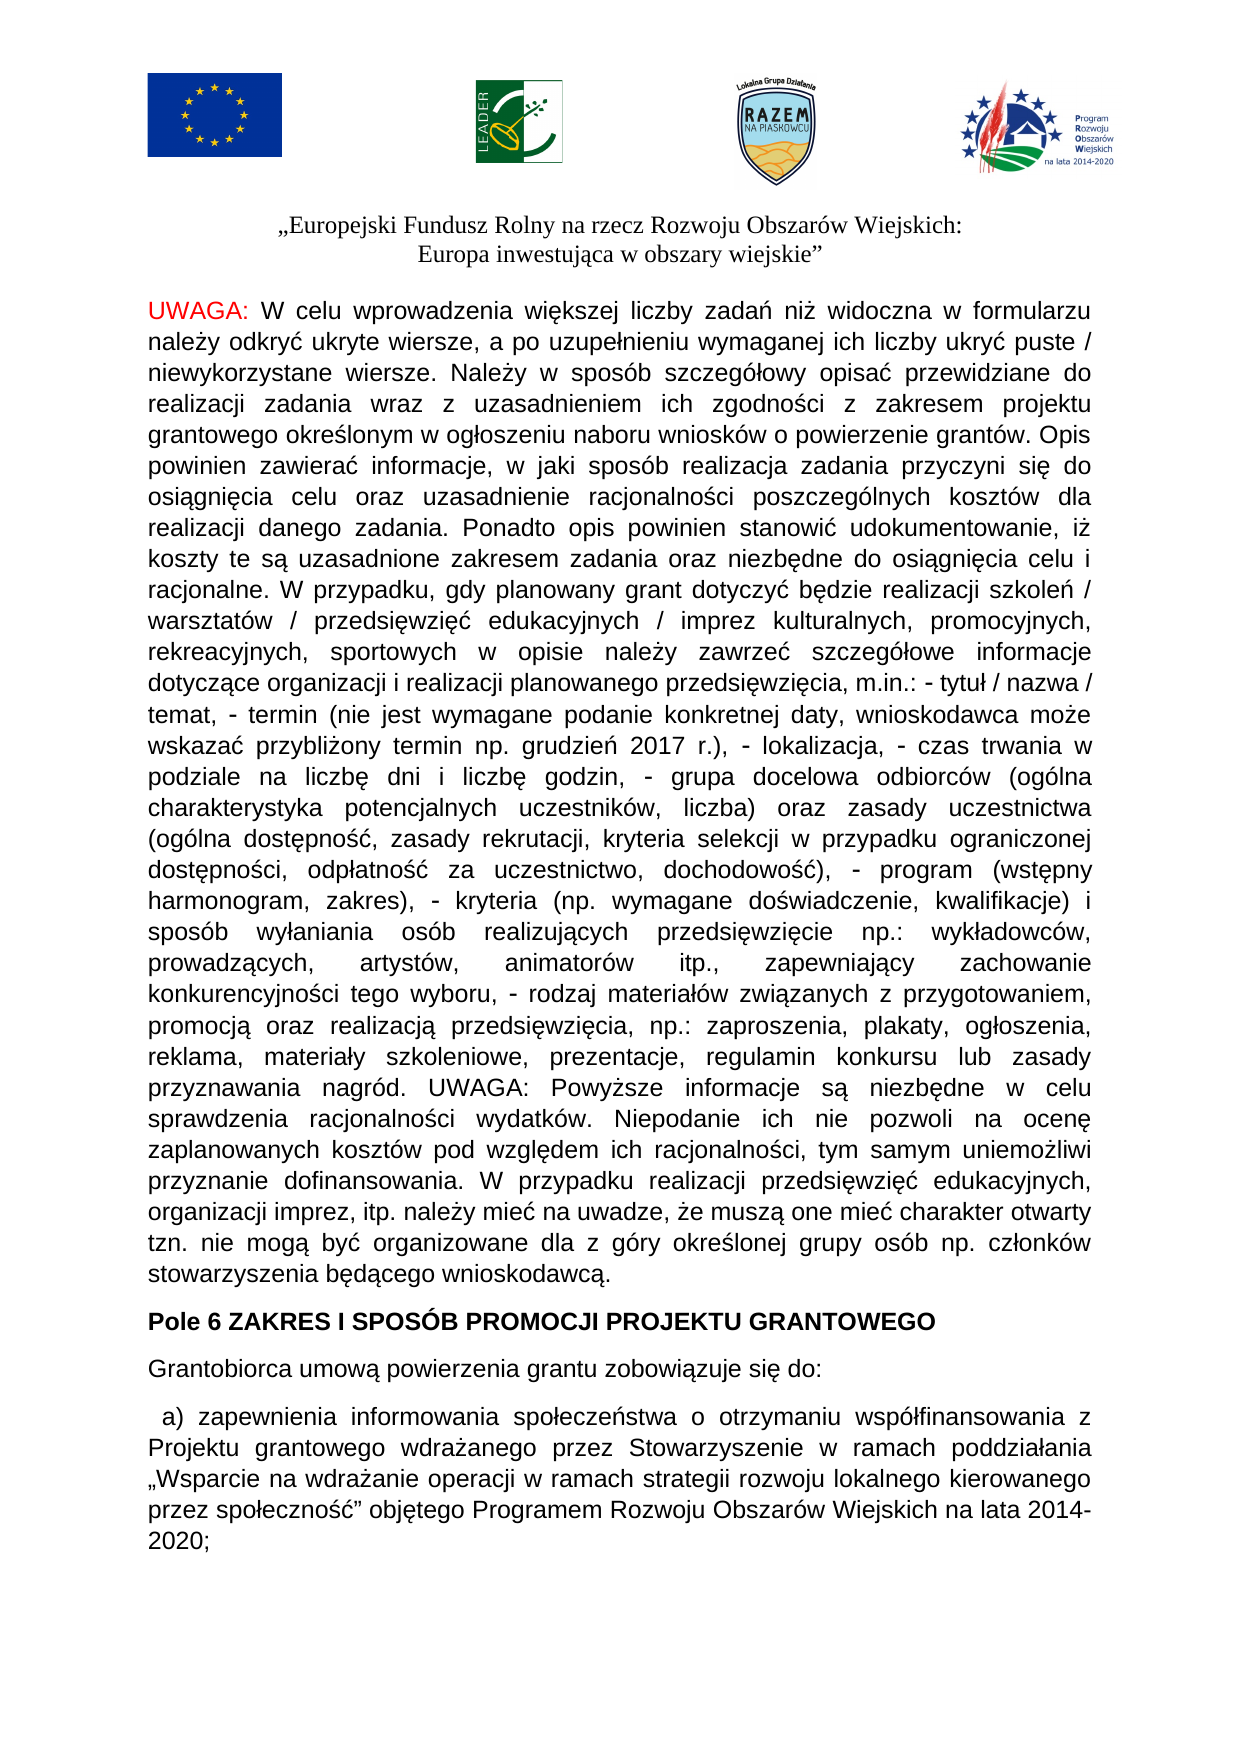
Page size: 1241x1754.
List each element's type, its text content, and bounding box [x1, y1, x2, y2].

text Pole 6 ZAKRES I SPOSÓB PROMOCJI PROJEKTU GRANTOWEGO [148, 1307, 1093, 1335]
text Grantobiorca umową powierzenia grantu zobowiązuje się do: [148, 1354, 1093, 1383]
text UWAGA: W celu wprowadzenia większej liczby zadań niż widoczna w formularzu należy odkryć ukryte wiersze, a po uzupełnieniu wymaganej ich liczby ukryć puste / niewykorzystane wiersze. Należy w sposób szczegółowy opisać przewidziane do realizacji zadania wraz z uzasadnieniem ich zgodności z zakresem projektu grantowego określonym w ogłoszeniu naboru wniosków o powierzenie grantów. Opis powinien zawierać informacje, w jaki sposób realizacja zadania przyczyni się do osiągnięcia celu oraz uzasadnienie racjonalności poszczególnych kosztów dla realizacji danego zadania. Ponadto opis powinien stanowić udokumentowanie, iż koszty te są uzasadnione zakresem zadania oraz niezbędne do osiągnięcia celu i racjonalne. W przypadku, gdy planowany grant dotyczyć będzie realizacji szkoleń / warsztatów / przedsięwzięć edukacyjnych / imprez kulturalnych, promocyjnych, rekreacyjnych, sportowych w opisie należy zawrzeć szczegółowe informacje dotyczące organizacji i realizacji planowanego przedsięwzięcia, m.in.: tytuł / nazwa / temat, termin (nie jest wymagane podanie konkretnej daty, wnioskodawca może wskazać przybliżony termin np. grudzień 2017 r.), lokalizacja, czas trwania w podziale na liczbę dni i liczbę godzin, grupa docelowa odbiorców (ogólna charakterystyka potencjalnych uczestników, liczba) oraz zasady uczestnictwa (ogólna dostępność, zasady rekrutacji, kryteria selekcji w przypadku ograniczonej dostępności, odpłatność za uczestnictwo, dochodowość), program (wstępny harmonogram, zakres), kryteria (np. wymagane doświadczenie, kwalifikacje) i sposób wyłaniania osób realizujących przedsięwzięcie np.: wykładowców, prowadzących, artystów, animatorów itp., zapewniający zachowanie konkurencyjności tego wyboru, rodzaj materiałów związanych z przygotowaniem, promocją oraz realizacją przedsięwzięcia, np.: zaproszenia, plakaty, ogłoszenia, reklama, materiały szkoleniowe, prezentacje, regulamin konkursu lub zasady przyznawania nagród. UWAGA: Powyższe informacje są niezbędne w celu sprawdzenia racjonalności wydatków. Niepodanie ich nie pozwoli na ocenę zaplanowanych kosztów pod względem ich racjonalności, tym samym uniemożliwi przyznanie dofinansowania. W przypadku realizacji przedsięwzięć edukacyjnych, organizacji imprez, itp. należy mieć na uwadze, że muszą one mieć charakter otwarty tzn. nie mogą być organizowane dla z góry określonej grupy osób np. członków stowarzyszenia będącego wnioskodawcą. [148, 296, 1093, 1288]
picture [953, 75, 1123, 179]
picture [147, 73, 282, 157]
picture [734, 73, 818, 190]
picture [475, 80, 563, 163]
text a) zapewnienia informowania społeczeństwa o otrzymaniu współfinansowania z Projektu grantowego wdrażanego przez Stowarzyszenie w ramach poddziałania „Wsparcie na wdrażanie operacji w ramach strategii rozwoju lokalnego kierowanego przez społeczność” objętego Programem Rozwoju Obszarów Wiejskich na lata 2014-2020; [148, 1402, 1093, 1555]
